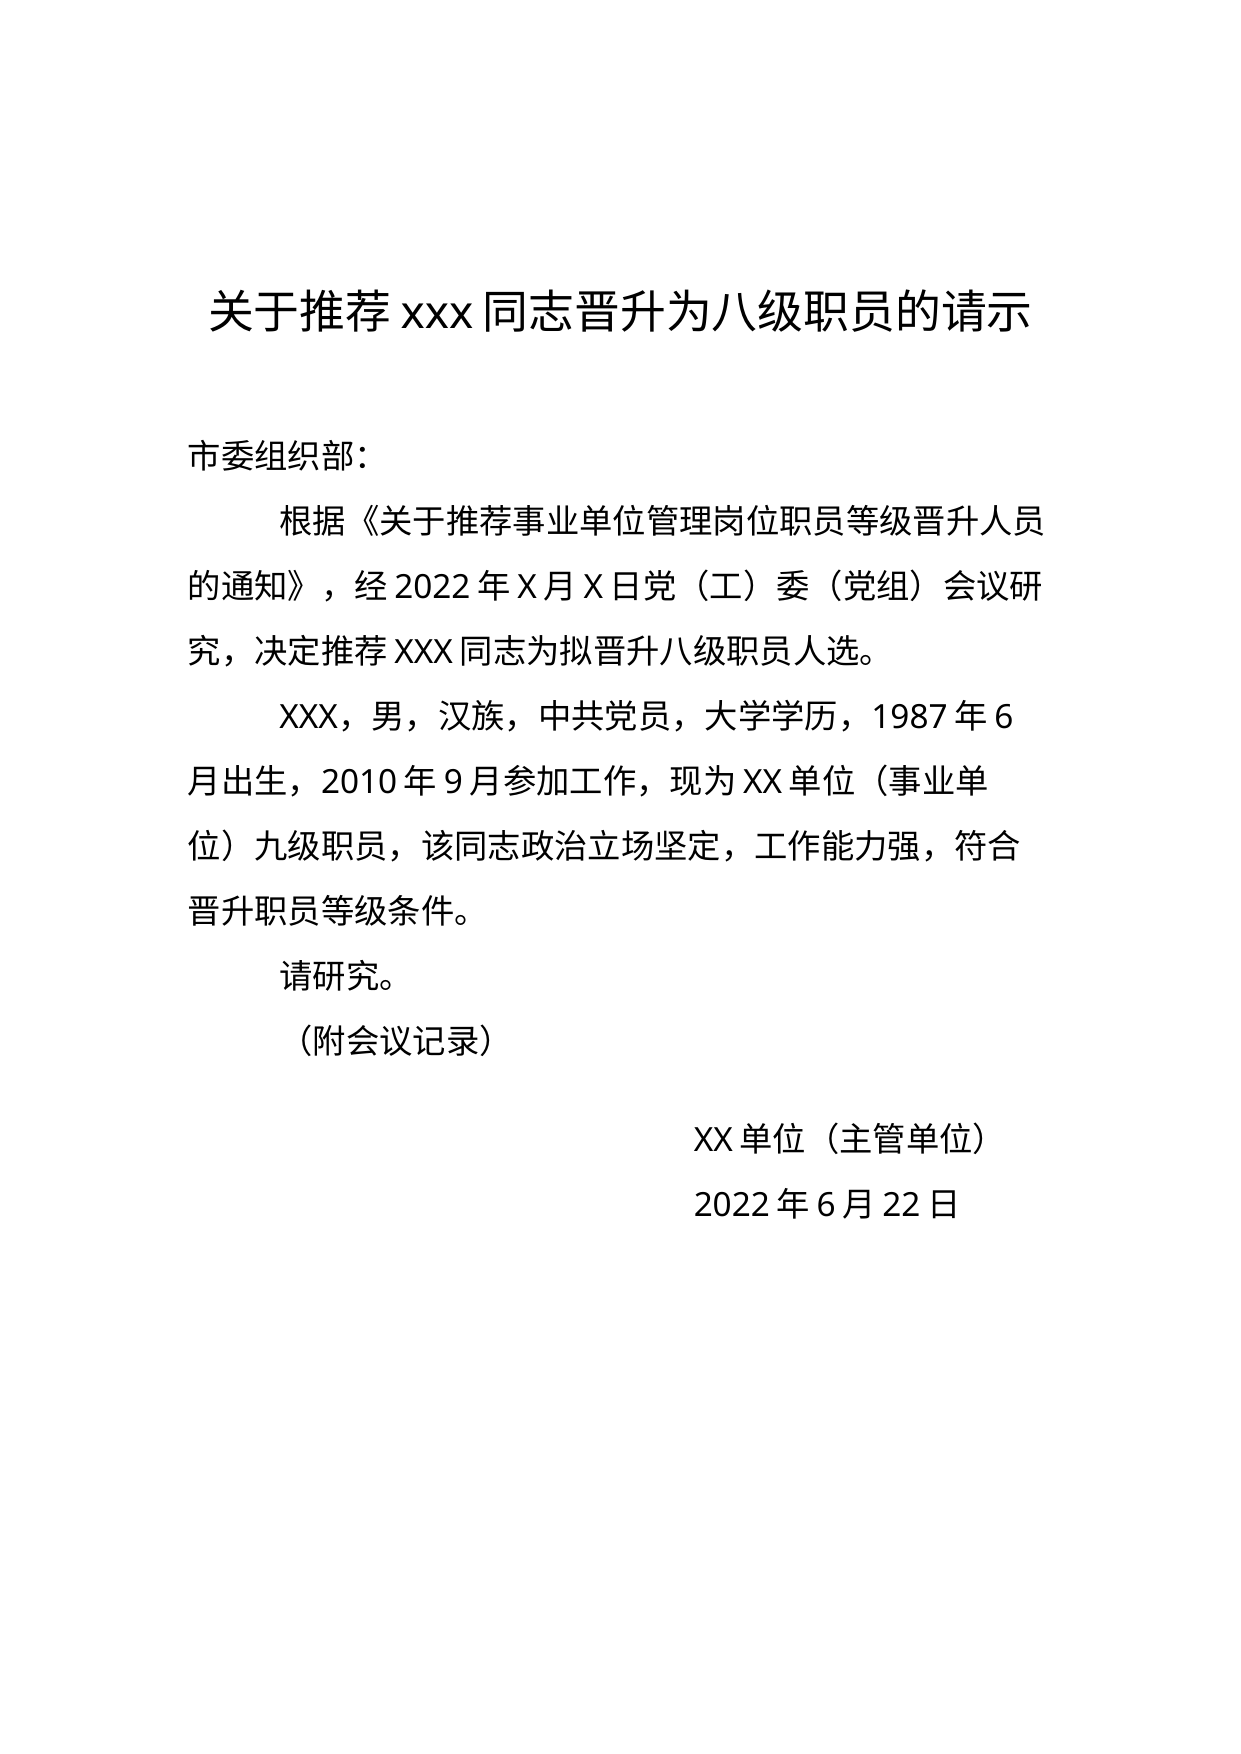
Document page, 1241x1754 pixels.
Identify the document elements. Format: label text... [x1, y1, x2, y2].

text 根据《关于推荐事业单位管理岗位职员等级晋升人员的通知》，经2022年X月X日党（工）委（党组）会议研究，决定推荐XXX同志为拟晋升八级职员人选。 [187, 487, 1053, 682]
text 市委组织部： [187, 422, 1053, 487]
text 2022年6月22日 [187, 1169, 1053, 1234]
text 关于推荐xxx同志晋升为八级职员的请示 [187, 259, 1053, 357]
text XX单位（主管单位） [187, 1104, 1053, 1169]
text （附会议记录） [187, 1007, 1053, 1072]
text XXX，男，汉族，中共党员，大学学历，1987年6月出生，2010年9月参加工作，现为XX单位（事业单位）九级职员，该同志政治立场坚定，工作能力强，符合晋升职员等级条件。 [187, 682, 1053, 942]
text 请研究。 [187, 942, 1053, 1007]
